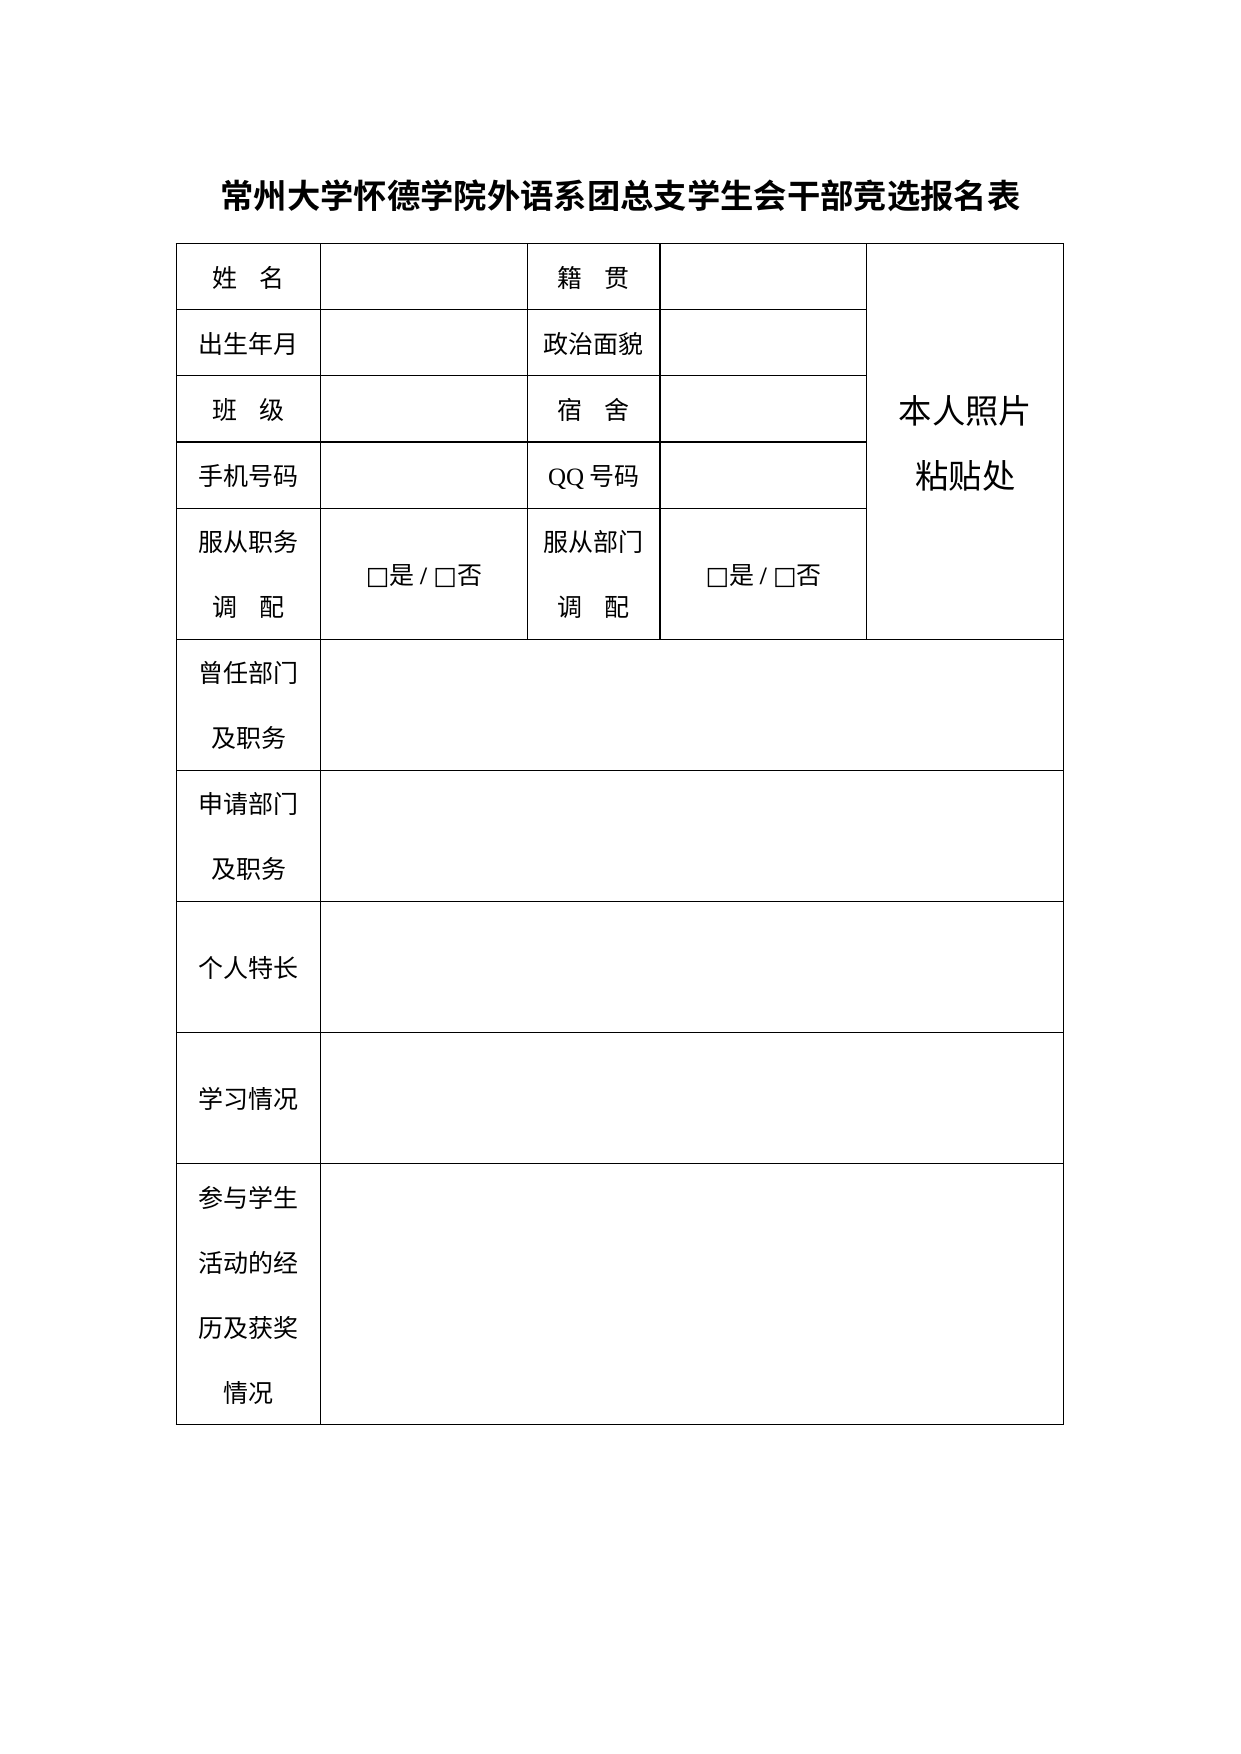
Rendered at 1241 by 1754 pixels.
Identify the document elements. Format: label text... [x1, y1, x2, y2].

table_cell 个人特长 [177, 902, 320, 1032]
table_header [661, 244, 866, 309]
table_cell 申请部门及职务 [177, 771, 320, 901]
table_header [321, 244, 527, 309]
table_cell [321, 771, 1063, 901]
table_cell [321, 902, 1063, 1032]
table_header 籍 贯 [528, 244, 659, 309]
table_cell 服从部门调 配 [528, 509, 659, 638]
table_cell 出生年月 [177, 310, 320, 375]
table_cell 政治面貌 [528, 310, 659, 375]
table_cell 学习情况 [177, 1033, 320, 1163]
table_cell 手机号码 [177, 443, 320, 507]
table_cell QQ号码 [528, 443, 659, 507]
table_cell [321, 443, 527, 507]
table_cell 参与学生活动的经历及获奖情况 [177, 1164, 320, 1424]
table_cell □是 / □否 [661, 509, 866, 638]
table_cell [321, 1033, 1063, 1163]
table_cell [661, 310, 866, 375]
table_cell 班 级 [177, 376, 320, 441]
table_header 本人照片 粘贴处 [867, 244, 1063, 638]
table_cell [321, 1164, 1063, 1424]
table_cell [321, 376, 527, 441]
table_cell 服从职务调 配 [177, 509, 320, 638]
table_cell 宿 舍 [528, 376, 659, 441]
table_cell [321, 640, 1063, 769]
table_cell 曾任部门及职务 [177, 640, 320, 769]
table_cell [321, 310, 527, 375]
table_header 姓 名 [177, 244, 320, 309]
text 常州大学怀德学院外语系团总支学生会干部竞选报名表 [187, 162, 1053, 227]
table_cell [661, 376, 866, 441]
table_cell □是 / □否 [321, 509, 527, 638]
table_cell [661, 443, 866, 507]
